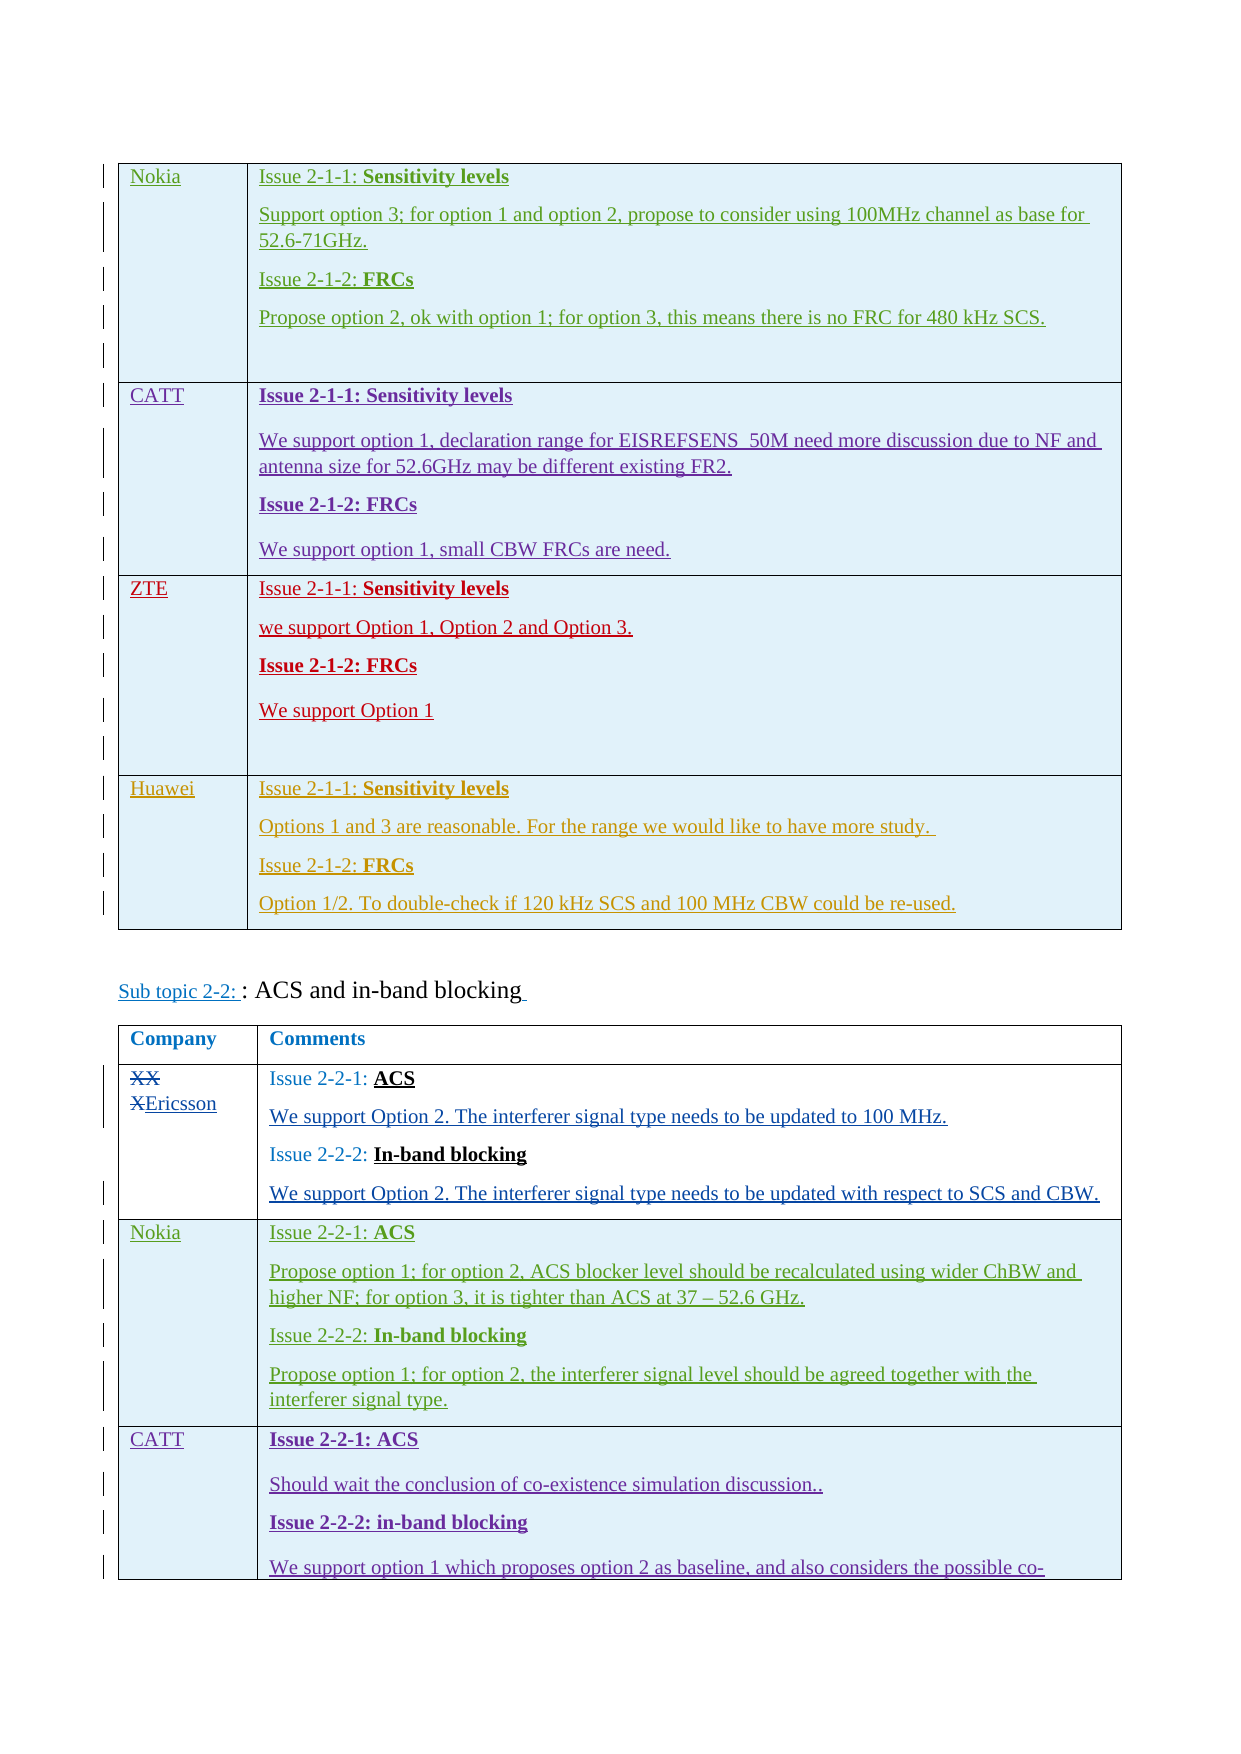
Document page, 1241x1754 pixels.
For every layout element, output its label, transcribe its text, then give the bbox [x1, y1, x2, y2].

text Sub topic 2-2: : ACS and in-band blocking [118, 975, 1122, 1004]
table_cell [119, 1065, 257, 1219]
table_header Company [119, 1026, 257, 1064]
table_header Comments [258, 1026, 1121, 1064]
table_cell Issue 2-2-1: ACS Issue 2-2-2: In-band blocking [258, 1065, 1121, 1219]
